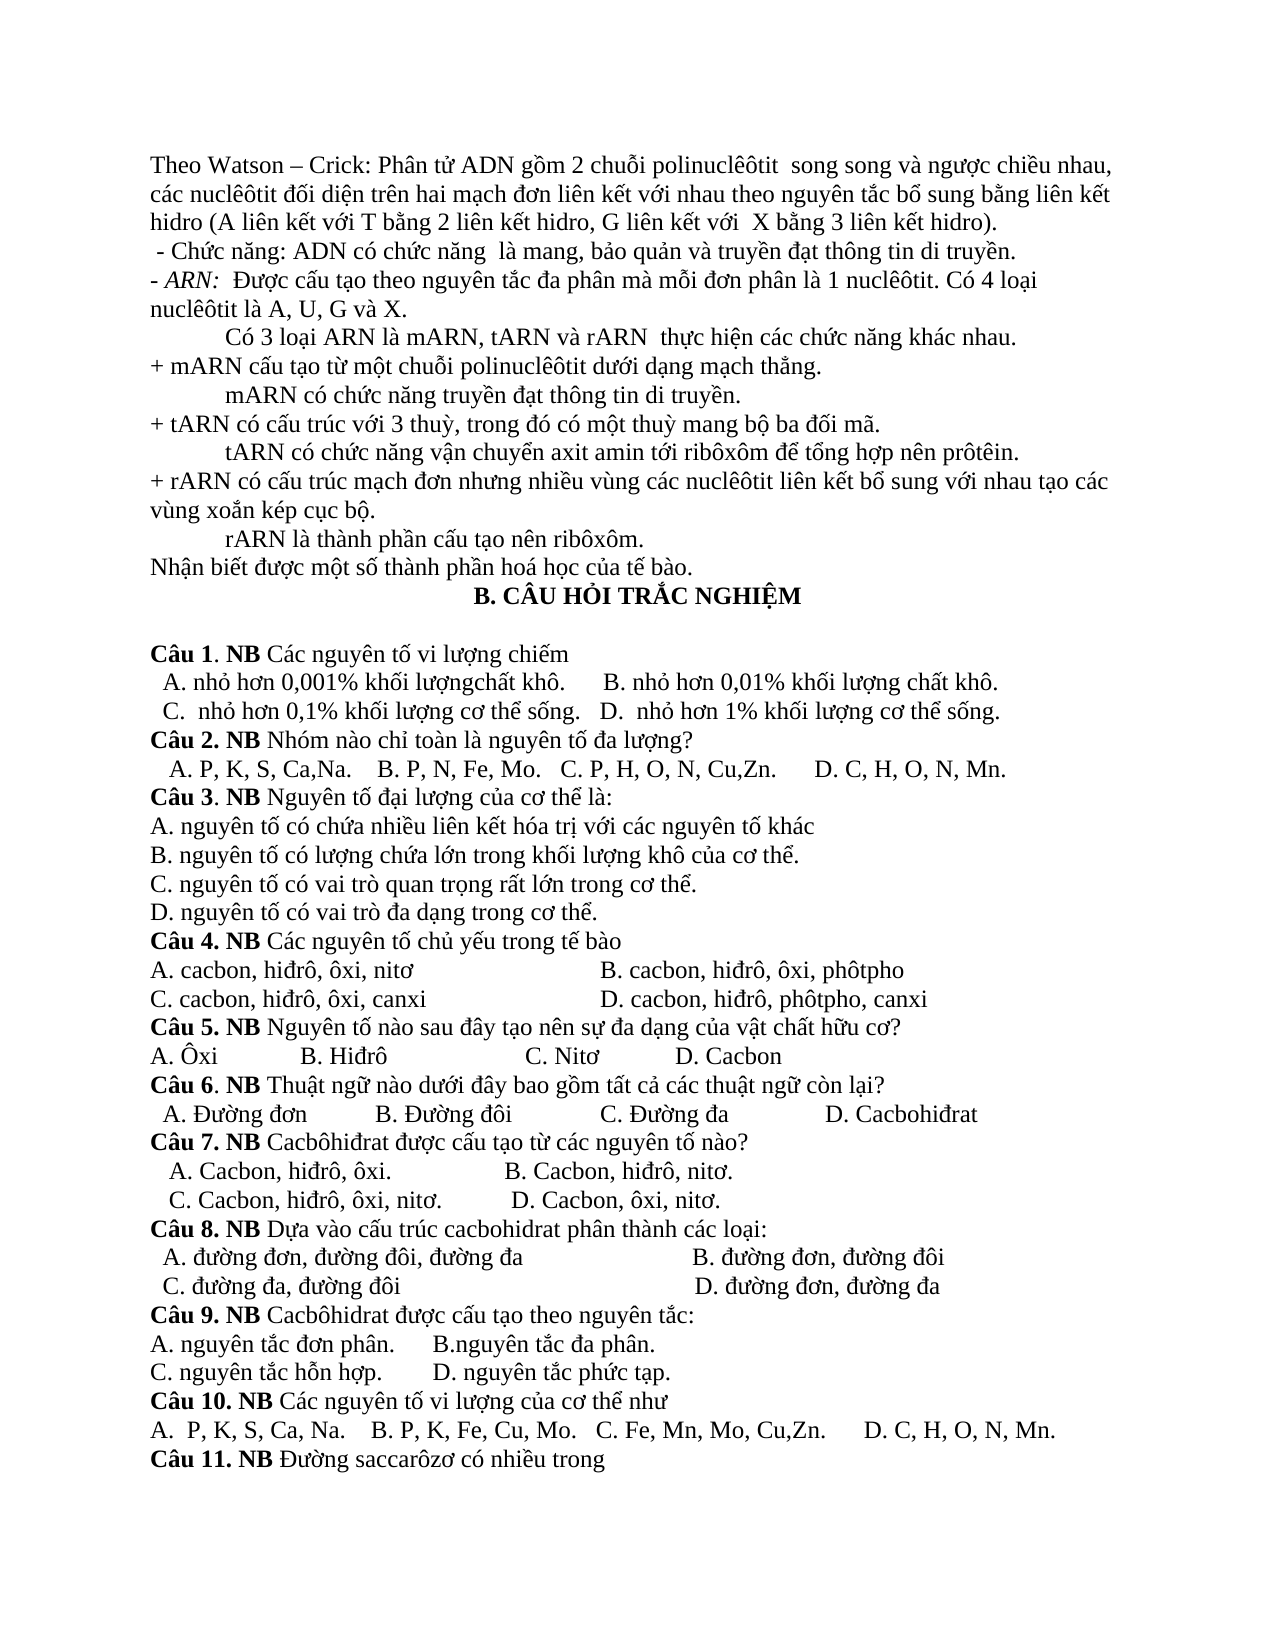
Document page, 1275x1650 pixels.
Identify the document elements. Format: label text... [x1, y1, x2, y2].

text A. Cacbon, hiđrô, ôxi. B. Cacbon, hiđrô, nitơ. [150, 1156, 1125, 1185]
text B. CÂU HỎI TRẮC NGHIỆM [150, 581, 1125, 610]
text rARN là thành phần cấu tạo nên ribôxôm. [150, 524, 1125, 552]
text Câu 9. NB Cacbôhidrat được cấu tạo theo nguyên tắc: [150, 1300, 1125, 1329]
text Câu 7. NB Cacbôhiđrat được cấu tạo từ các nguyên tố nào? [150, 1127, 1125, 1156]
text + mARN cấu tạo từ một chuỗi polinuclêôtit dưới dạng mạch thẳng. [150, 351, 1125, 380]
text A. cacbon, hiđrô, ôxi, nitơ B. cacbon, hiđrô, ôxi, phôtpho [150, 955, 1082, 984]
text Câu 5. NB Nguyên tố nào sau đây tạo nên sự đa dạng của vật chất hữu cơ? [150, 1012, 1082, 1041]
text - Chức năng: ADN có chức năng là mang, bảo quản và truyền đạt thông tin di truyền. [150, 236, 1125, 265]
text mARN có chức năng truyền đạt thông tin di truyền. [150, 380, 1125, 409]
text - ARN: Được cấu tạo theo nguyên tắc đa phân mà mỗi đơn phân là 1 nuclêôtit. Có 4 loại nuclêôtit là A, U, G và X. [150, 265, 1125, 322]
text C. nhỏ hơn 0,1% khối lượng cơ thể sống. D. nhỏ hơn 1% khối lượng cơ thể sống. [150, 696, 1125, 725]
text A. Đường đơn B. Đường đôi C. Đường đa D. Cacbohiđrat [150, 1099, 1082, 1127]
text A. Ôxi B. Hiđrô C. Nitơ D. Cacbon [150, 1041, 1082, 1070]
text C. nguyên tắc hỗn hợp. D. nguyên tắc phức tạp. Câu 10. NB Các nguyên tố vi lượng của cơ thể như A. P, K, S, Ca, Na. B. P, K, Fe, Cu, Mo. C. Fe, Mn, Mo, Cu,Zn. D. C, H, O, N, Mn. Câu 11. NB Đường saccarôzơ có nhiều trong [150, 1357, 1125, 1472]
text Câu 8. NB Dựa vào cấu trúc cacbohidrat phân thành các loại: [150, 1214, 1082, 1242]
text + rARN có cấu trúc mạch đơn nhưng nhiều vùng các nuclêôtit liên kết bổ sung với nhau tạo các vùng xoắn kép cục bộ. [150, 466, 1125, 524]
text + tARN có cấu trúc với 3 thuỳ, trong đó có một thuỳ mang bộ ba đối mã. [150, 409, 1125, 437]
text A. nguyên tắc đơn phân. B.nguyên tắc đa phân. [150, 1329, 1125, 1357]
text Nhận biết được một số thành phần hoá học của tế bào. [150, 552, 1125, 581]
text tARN có chức năng vận chuyển axit amin tới ribôxôm để tổng hợp nên prôtêin. [150, 437, 1125, 466]
text Câu 6. NB Thuật ngữ nào dưới đây bao gồm tất cả các thuật ngữ còn lại? [150, 1070, 1082, 1099]
text Có 3 loại ARN là mARN, tARN và rARN thực hiện các chức năng khác nhau. [150, 322, 1125, 351]
text Theo Watson – Crick: Phân tử ADN gồm 2 chuỗi polinuclêôtit song song và ngược chiều nhau, các nuclêôtit đối diện trên hai mạch đơn liên kết với nhau theo nguyên tắc bổ sung bằng liên kết hidro (A liên kết với T bằng 2 liên kết hidro, G liên kết với X bằng 3 liên kết hidro). [150, 150, 1125, 236]
text Câu 1. NB Các nguyên tố vi lượng chiếm [150, 639, 1125, 667]
text C. Cacbon, hiđrô, ôxi, nitơ. D. Cacbon, ôxi, nitơ. [150, 1185, 1125, 1214]
text C. cacbon, hiđrô, ôxi, canxi D. cacbon, hiđrô, phôtpho, canxi [150, 984, 1082, 1012]
text C. đường đa, đường đôi D. đường đơn, đường đa [150, 1271, 1082, 1300]
text Câu 2. NB Nhóm nào chỉ toàn là nguyên tố đa lượng? A. P, K, S, Ca,Na. B. P, N, Fe, Mo. C. P, H, O, N, Cu,Zn. D. C, H, O, N, Mn. Câu 3. NB Nguyên tố đại lượng của cơ thể là: A. nguyên tố có chứa nhiều liên kết hóa trị với các nguyên tố khác B. nguyên tố có lượng chứa lớn trong khối lượng khô của cơ thể. C. nguyên tố có vai trò quan trọng rất lớn trong cơ thể. D. nguyên tố có vai trò đa dạng trong cơ thể. Câu 4. NB Các nguyên tố chủ yếu trong tế bào [150, 725, 1082, 955]
text A. đường đơn, đường đôi, đường đa B. đường đơn, đường đôi [150, 1242, 1082, 1271]
text A. nhỏ hơn 0,001% khối lượngchất khô. B. nhỏ hơn 0,01% khối lượng chất khô. [150, 667, 1125, 696]
